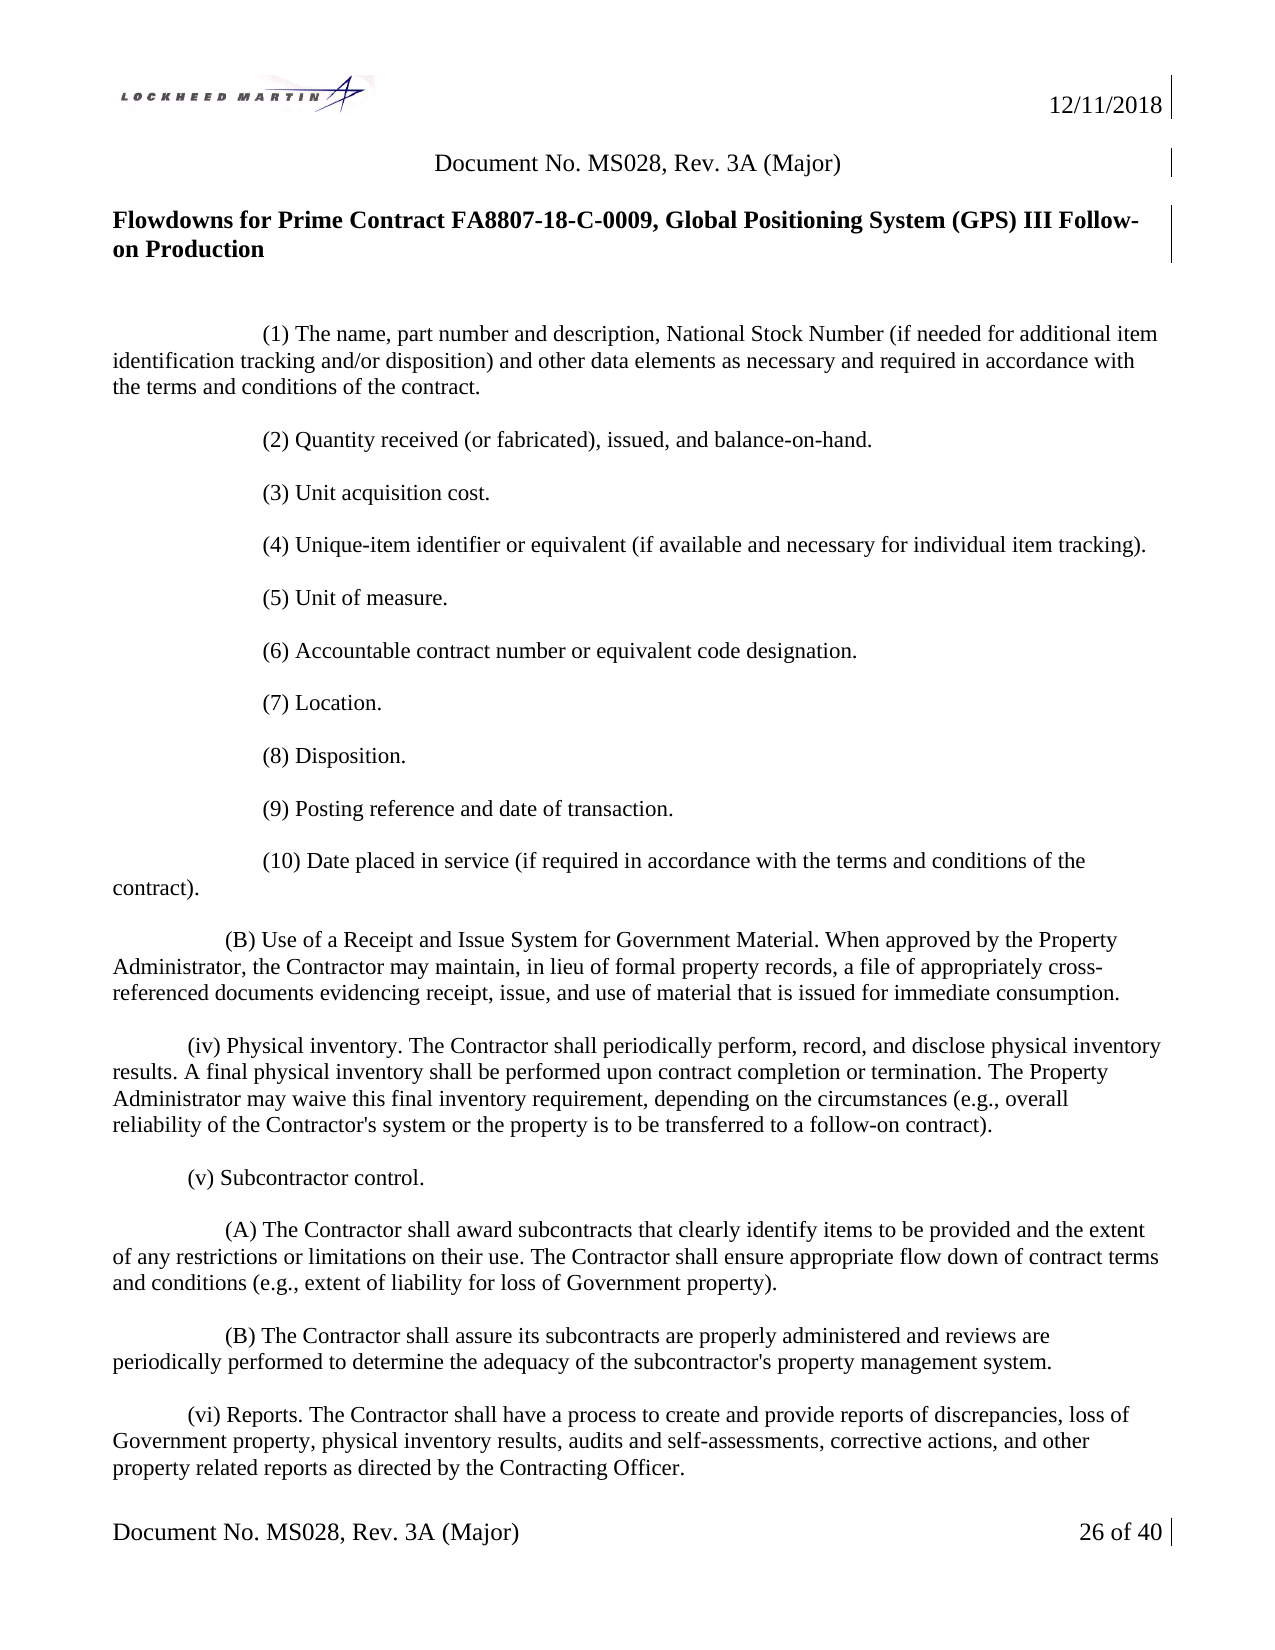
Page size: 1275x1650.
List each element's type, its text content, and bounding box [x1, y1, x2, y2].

text (2) Quantity received (or fabricated), issued, and balance-on-hand. [112, 426, 1162, 452]
text (3) Unit acquisition cost. [112, 478, 1162, 505]
text (7) Location. [112, 689, 1162, 716]
text (A) The Contractor shall award subcontracts that clearly identify items to be provided and the extent of any restrictions or limitations on their use. The Contractor shall ensure appropriate flow down of contract terms and conditions (e.g., extent of liability for loss of Government property). [112, 1216, 1162, 1296]
text (vi) Reports. The Contractor shall have a process to create and provide reports of discrepancies, loss of Government property, physical inventory results, audits and self-assessments, corrective actions, and other property related reports as directed by the Contracting Officer. [112, 1401, 1162, 1480]
text (B) The Contractor shall assure its subcontracts are properly administered and reviews are periodically performed to determine the adequacy of the subcontractor's property management system. [112, 1322, 1162, 1374]
text (5) Unit of measure. [112, 584, 1162, 610]
text (10) Date placed in service (if required in accordance with the terms and conditions of the contract). [112, 847, 1162, 900]
text (8) Disposition. [112, 742, 1162, 768]
text (B) Use of a Receipt and Issue System for Government Material. When approved by the Property Administrator, the Contractor may maintain, in lieu of formal property records, a file of appropriately cross-referenced documents evidencing receipt, issue, and use of material that is issued for immediate consumption. [112, 927, 1162, 1006]
text (v) Subcontractor control. [112, 1164, 1162, 1190]
picture [112, 75, 375, 114]
text (9) Posting reference and date of transaction. [112, 795, 1162, 821]
text (1) The name, part number and description, National Stock Number (if needed for additional item identification tracking and/or disposition) and other data elements as necessary and required in accordance with the terms and conditions of the contract. [112, 320, 1162, 399]
text (iv) Physical inventory. The Contractor shall periodically perform, record, and disclose physical inventory results. A final physical inventory shall be performed upon contract completion or termination. The Property Administrator may waive this final inventory requirement, depending on the circumstances (e.g., overall reliability of the Contractor's system or the property is to be transferred to a follow-on contract). [112, 1032, 1162, 1137]
text (4) Unique-item identifier or equivalent (if available and necessary for individual item tracking). [112, 531, 1162, 558]
text (6) Accountable contract number or equivalent code designation. [112, 637, 1162, 663]
